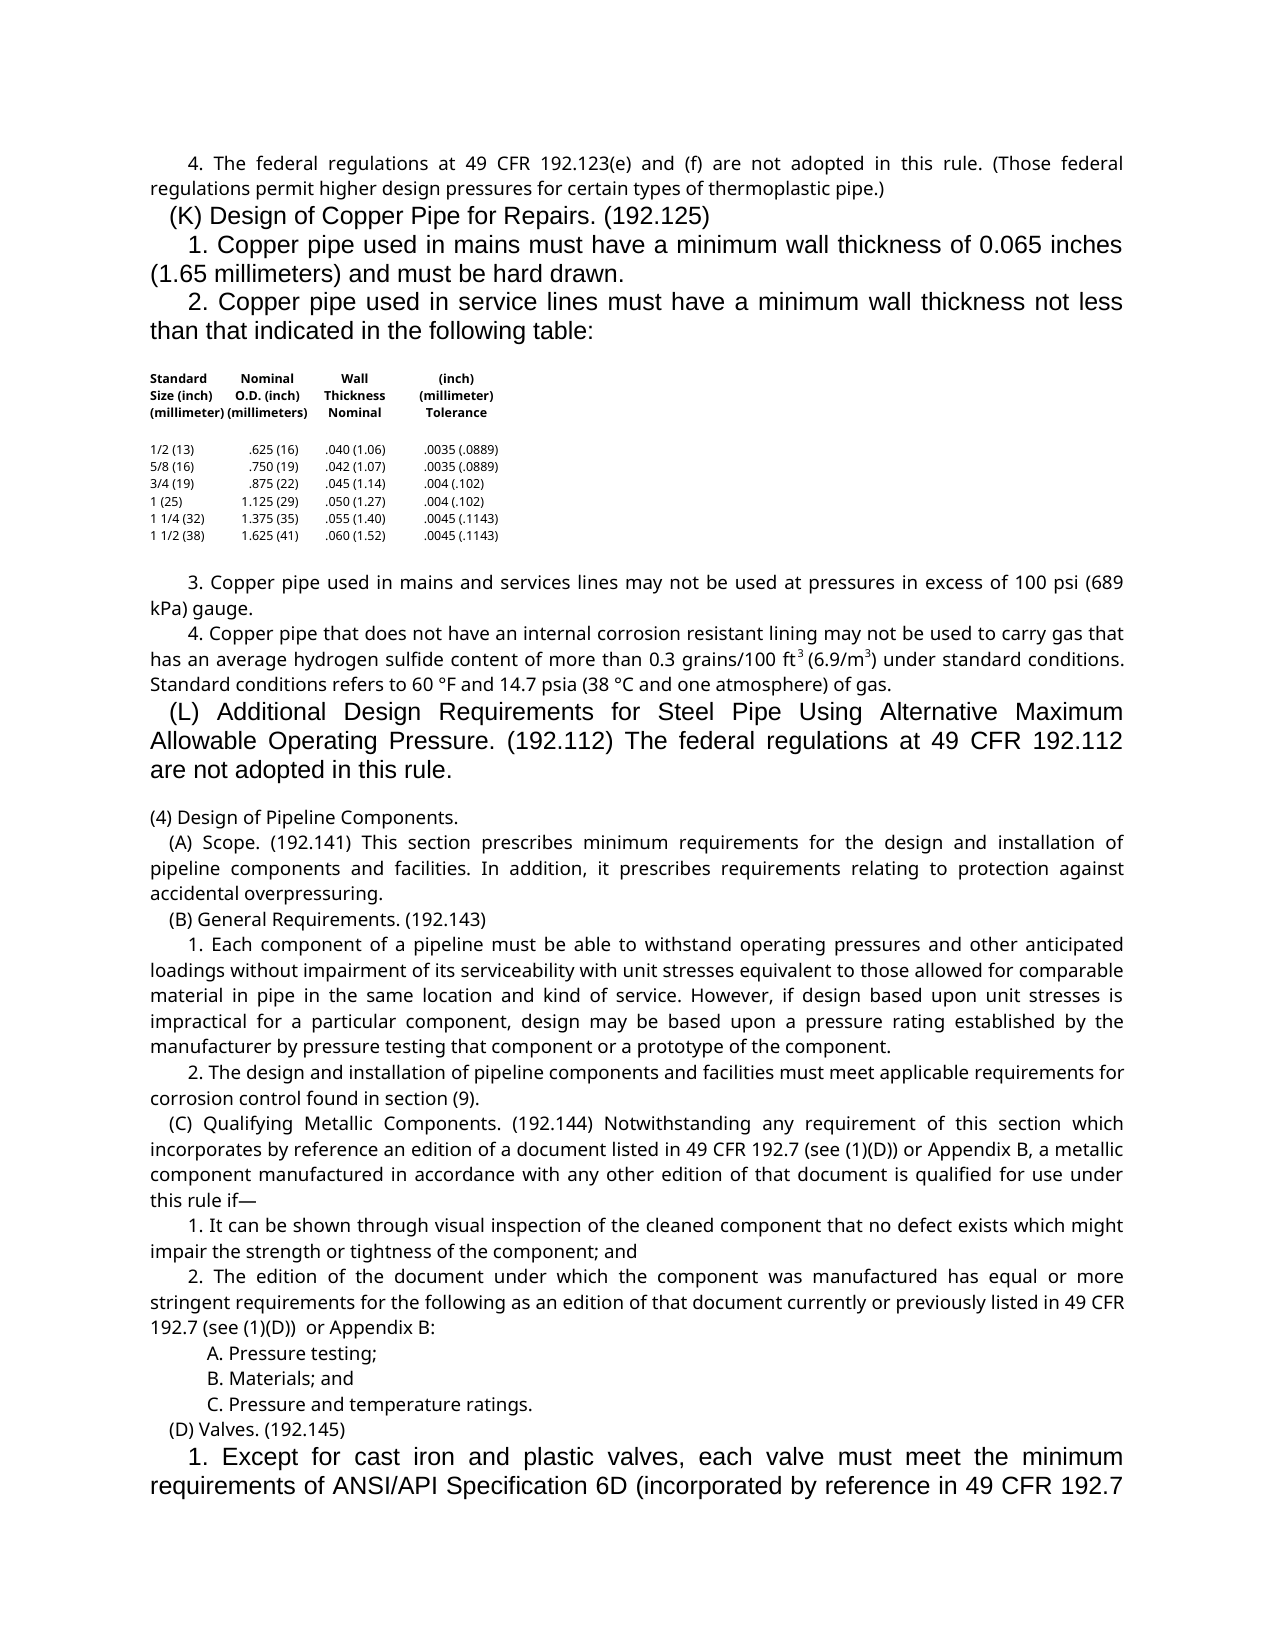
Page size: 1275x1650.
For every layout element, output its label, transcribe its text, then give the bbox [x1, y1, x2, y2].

text 3. Copper pipe used in mains and services lines may not be used at pressures in excess of 100 psi (689 kPa) gauge. [150, 569, 1125, 621]
text B. Materials; and [150, 1366, 1125, 1391]
text 1. It can be shown through visual inspection of the cleaned component that no defect exists which might impair the strength or tightness of the component; and [150, 1212, 1125, 1263]
text 1. Each component of a pipeline must be able to withstand operating pressures and other anticipated loadings without impairment of its serviceability with unit stresses equivalent to those allowed for comparable material in pipe in the same location and kind of service. However, if design based upon unit stresses is impractical for a particular component, design may be based upon a pressure rating established by the manufacturer by pressure testing that component or a prototype of the component. [150, 932, 1125, 1059]
text (C) Qualifying Metallic Components. (192.144) Notwithstanding any requirement of this section which incorporates by reference an edition of a document listed in 49 CFR 192.7 (see (1)(D)) or Appendix B, a metallic component manufactured in accordance with any other edition of that document is qualified for use under this rule if— [150, 1110, 1125, 1212]
text Size (inch) O.D. (inch) Thickness (millimeter) [150, 387, 1125, 404]
text 2. The edition of the document under which the component was manufactured has equal or more stringent requirements for the following as an edition of that document currently or previously listed in 49 CFR 192.7 (see (1)(D)) or Appendix B: [150, 1263, 1125, 1340]
text 1 1/4 (32) 1.375 (35) .055 (1.40) .0045 (.1143) [150, 510, 1125, 527]
text 4. Copper pipe that does not have an internal corrosion resistant lining may not be used to carry gas that has an average hydrogen sulfide content of more than 0.3 grains/100 ft3 (6.9/m3) under standard conditions. Standard conditions refers to 60 °F and 14.7 psia (38 °C and one atmosphere) of gas. [150, 621, 1125, 697]
text (B) General Requirements. (192.143) [150, 906, 1125, 932]
text (A) Scope. (192.141) This section prescribes minimum requirements for the design and installation of pipeline components and facilities. In addition, it prescribes requirements relating to protection against accidental overpressuring. [150, 830, 1125, 906]
text A. Pressure testing; [150, 1340, 1125, 1366]
text (4) Design of Pipeline Components. [150, 804, 1125, 830]
text 1/2 (13) .625 (16) .040 (1.06) .0035 (.0889) [150, 441, 1125, 458]
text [150, 1442, 1125, 1500]
text (K) Design of Copper Pipe for Repairs. (192.125) [150, 201, 1125, 230]
text C. Pressure and temperature ratings. [150, 1391, 1125, 1417]
text Standard Nominal Wall (inch) [150, 370, 1125, 387]
text (millimeter) (millimeters) Nominal Tolerance [150, 404, 1125, 422]
text 1. Copper pipe used in mains must have a minimum wall thickness of 0.065 inches (1.65 millimeters) and must be hard drawn. [150, 230, 1125, 287]
text 1 (25) 1.125 (29) .050 (1.27) .004 (.102) [150, 493, 1125, 510]
text 1 1/2 (38) 1.625 (41) .060 (1.52) .0045 (.1143) [150, 527, 1125, 544]
text (L) Additional Design Requirements for Steel Pipe Using Alternative Maximum Allowable Operating Pressure. (192.112) The federal regulations at 49 CFR 192.112 are not adopted in this rule. [150, 697, 1125, 783]
text 3/4 (19) .875 (22) .045 (1.14) .004 (.102) [150, 476, 1125, 493]
text 4. The federal regulations at 49 CFR 192.123(e) and (f) are not adopted in this rule. (Those federal regulations permit higher design pressures for certain types of thermoplastic pipe.) [150, 150, 1125, 201]
text 2. Copper pipe used in service lines must have a minimum wall thickness not less than that indicated in the following table: [150, 287, 1125, 345]
text 2. The design and installation of pipeline components and facilities must meet applicable requirements for corrosion control found in section (9). [150, 1059, 1125, 1110]
text 5/8 (16) .750 (19) .042 (1.07) .0035 (.0889) [150, 458, 1125, 476]
text (D) Valves. (192.145) [150, 1417, 1125, 1442]
